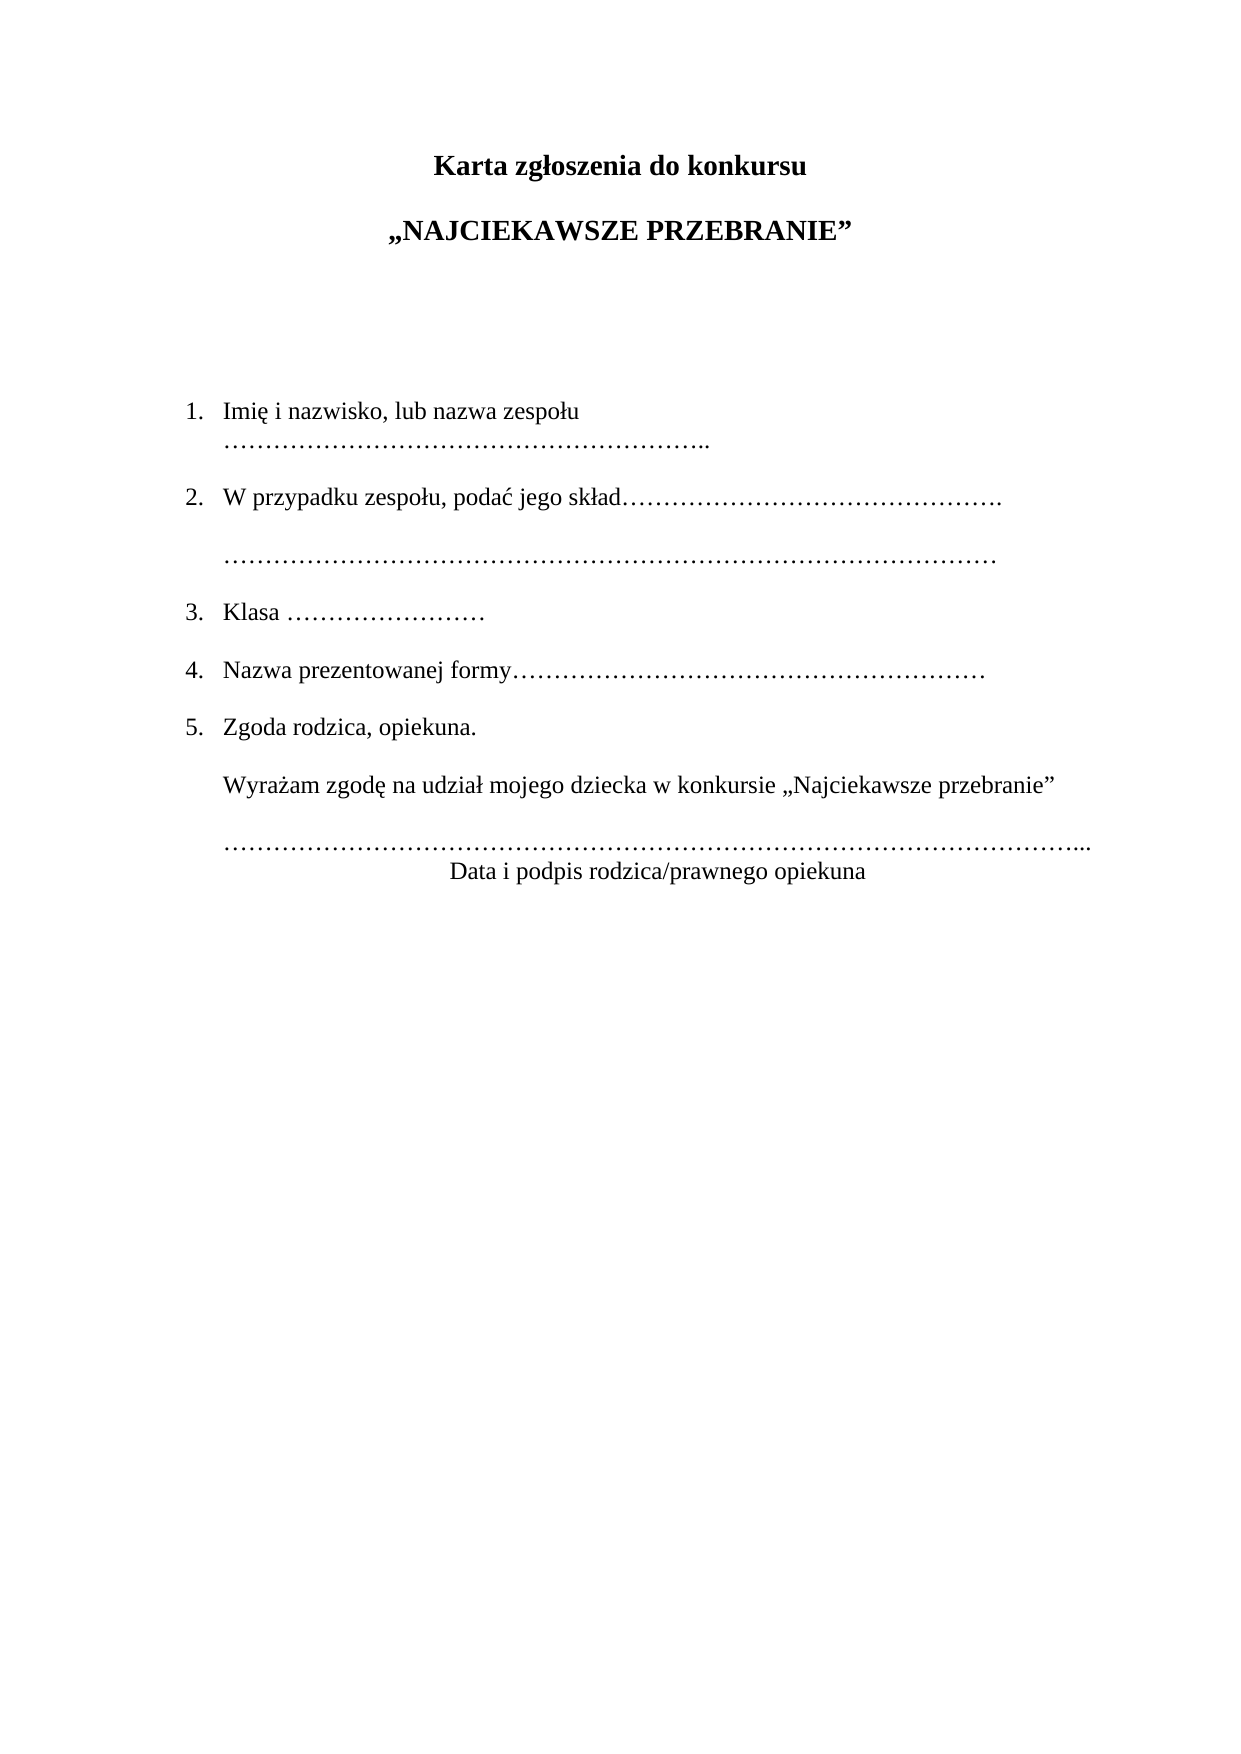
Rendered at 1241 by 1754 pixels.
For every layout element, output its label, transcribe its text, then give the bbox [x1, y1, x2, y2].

text Karta zgłoszenia do konkursu [148, 148, 1093, 181]
list Imię i nazwisko, lub nazwa zespołu [185, 396, 1093, 425]
list W przypadku zespołu, podać jego skład………………………………………. [185, 482, 1093, 511]
text ………………………………………………………………………………… [223, 540, 1093, 569]
list Klasa …………………… [185, 597, 1093, 626]
text Data i podpis rodzica/prawnego opiekuna [223, 856, 1093, 885]
text Wyrażam zgodę na udział mojego dziecka w konkursie „Najciekawsze przebranie” [223, 770, 1093, 799]
list Zgoda rodzica, opiekuna. [185, 712, 1093, 741]
text …………………………………………………………………………………………... [223, 827, 1093, 856]
list Nazwa prezentowanej formy………………………………………………… [185, 655, 1093, 684]
text „NAJCIEKAWSZE PRZEBRANIE” [148, 213, 1093, 246]
text ………………………………………………….. [223, 425, 1093, 454]
